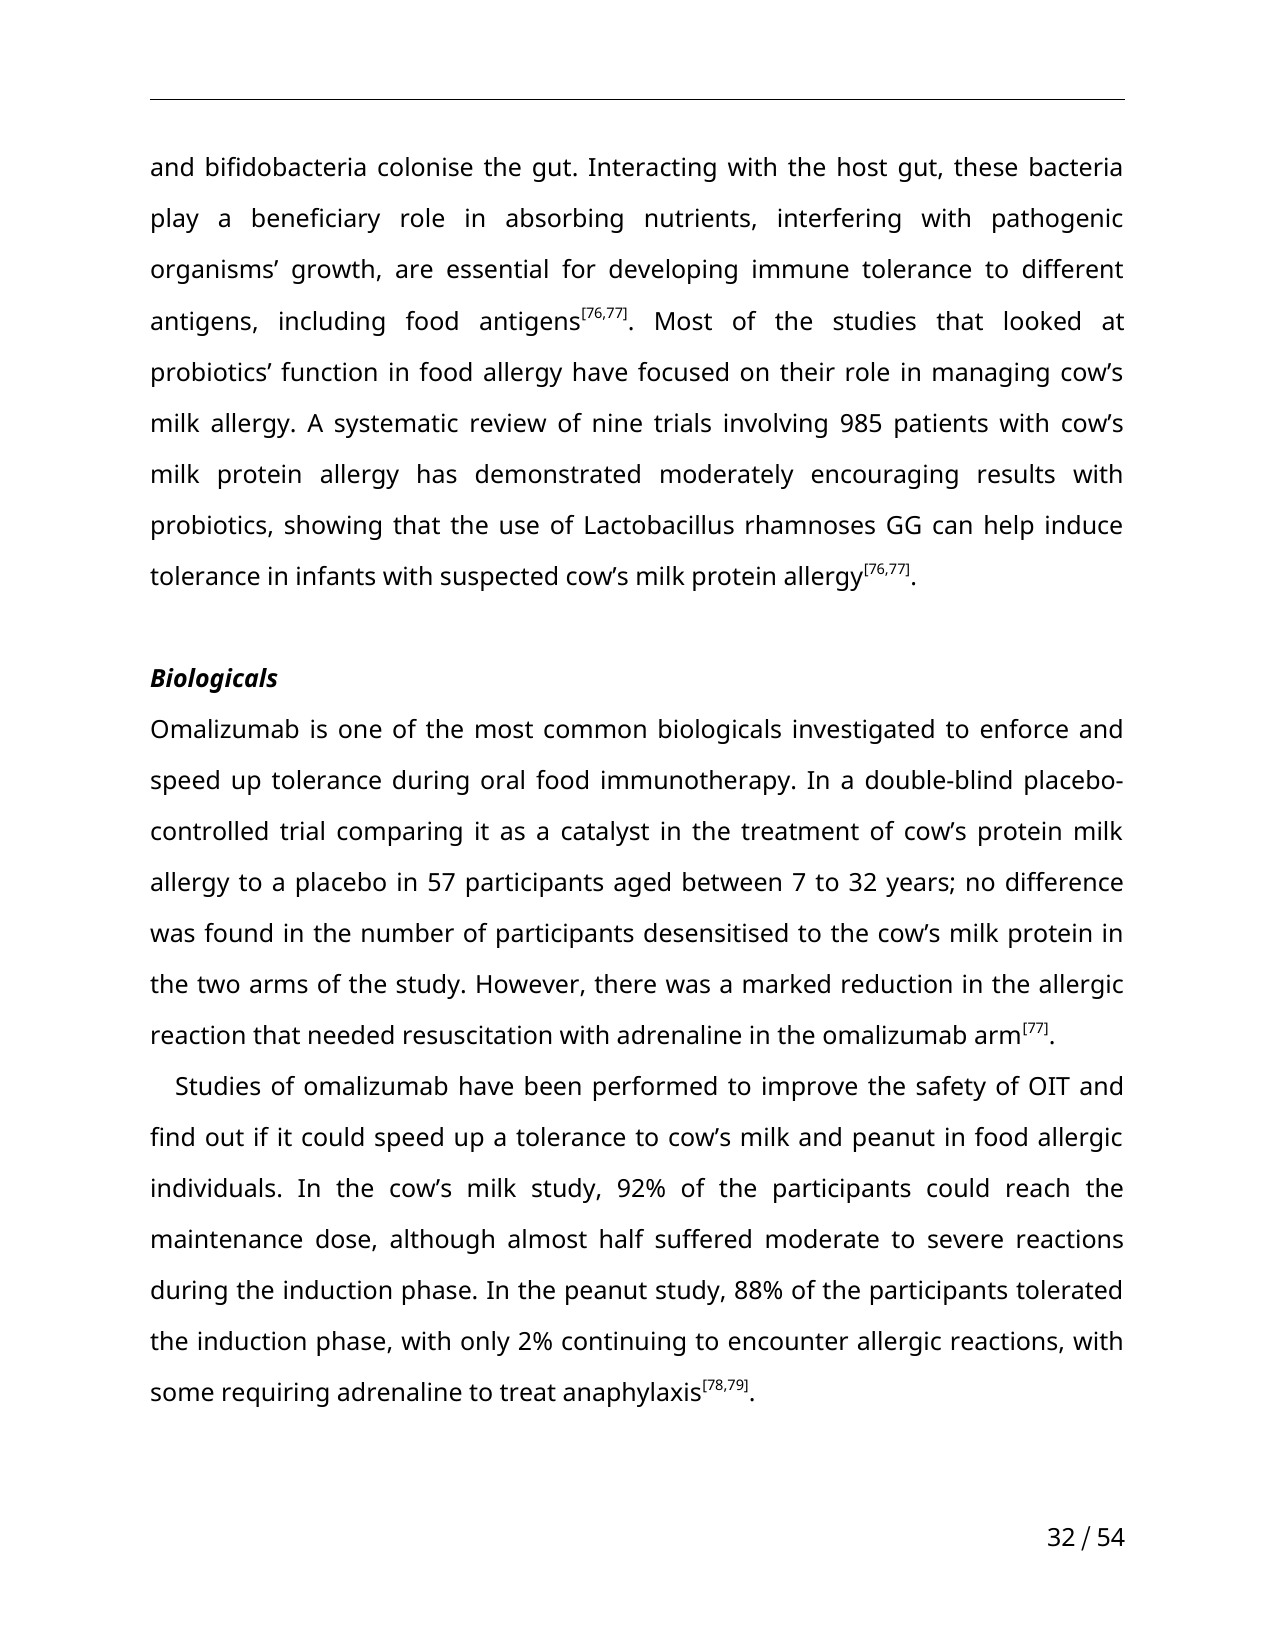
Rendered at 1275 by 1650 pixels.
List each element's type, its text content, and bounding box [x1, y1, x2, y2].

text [150, 150, 1125, 592]
text Biologicals [150, 660, 1125, 694]
text Studies of omalizumab have been performed to improve the safety of OIT and find out if it could speed up a tolerance to cow’s milk and peanut in food allergic individuals. In the cow’s milk study, 92% of the participants could reach the maintenance dose, although almost half suffered moderate to severe reactions during the induction phase. In the peanut study, 88% of the participants tolerated the induction phase, with only 2% continuing to encounter allergic reactions, with some requiring adrenaline to treat anaphylaxis[78,79]. [150, 1069, 1125, 1409]
text Omalizumab is one of the most common biologicals investigated to enforce and speed up tolerance during oral food immunotherapy. In a double-blind placebo-controlled trial comparing it as a catalyst in the treatment of cow’s protein milk allergy to a placebo in 57 participants aged between 7 to 32 years; no difference was found in the number of participants desensitised to the cow’s milk protein in the two arms of the study. However, there was a marked reduction in the allergic reaction that needed resuscitation with adrenaline in the omalizumab arm[77]. [150, 711, 1125, 1052]
